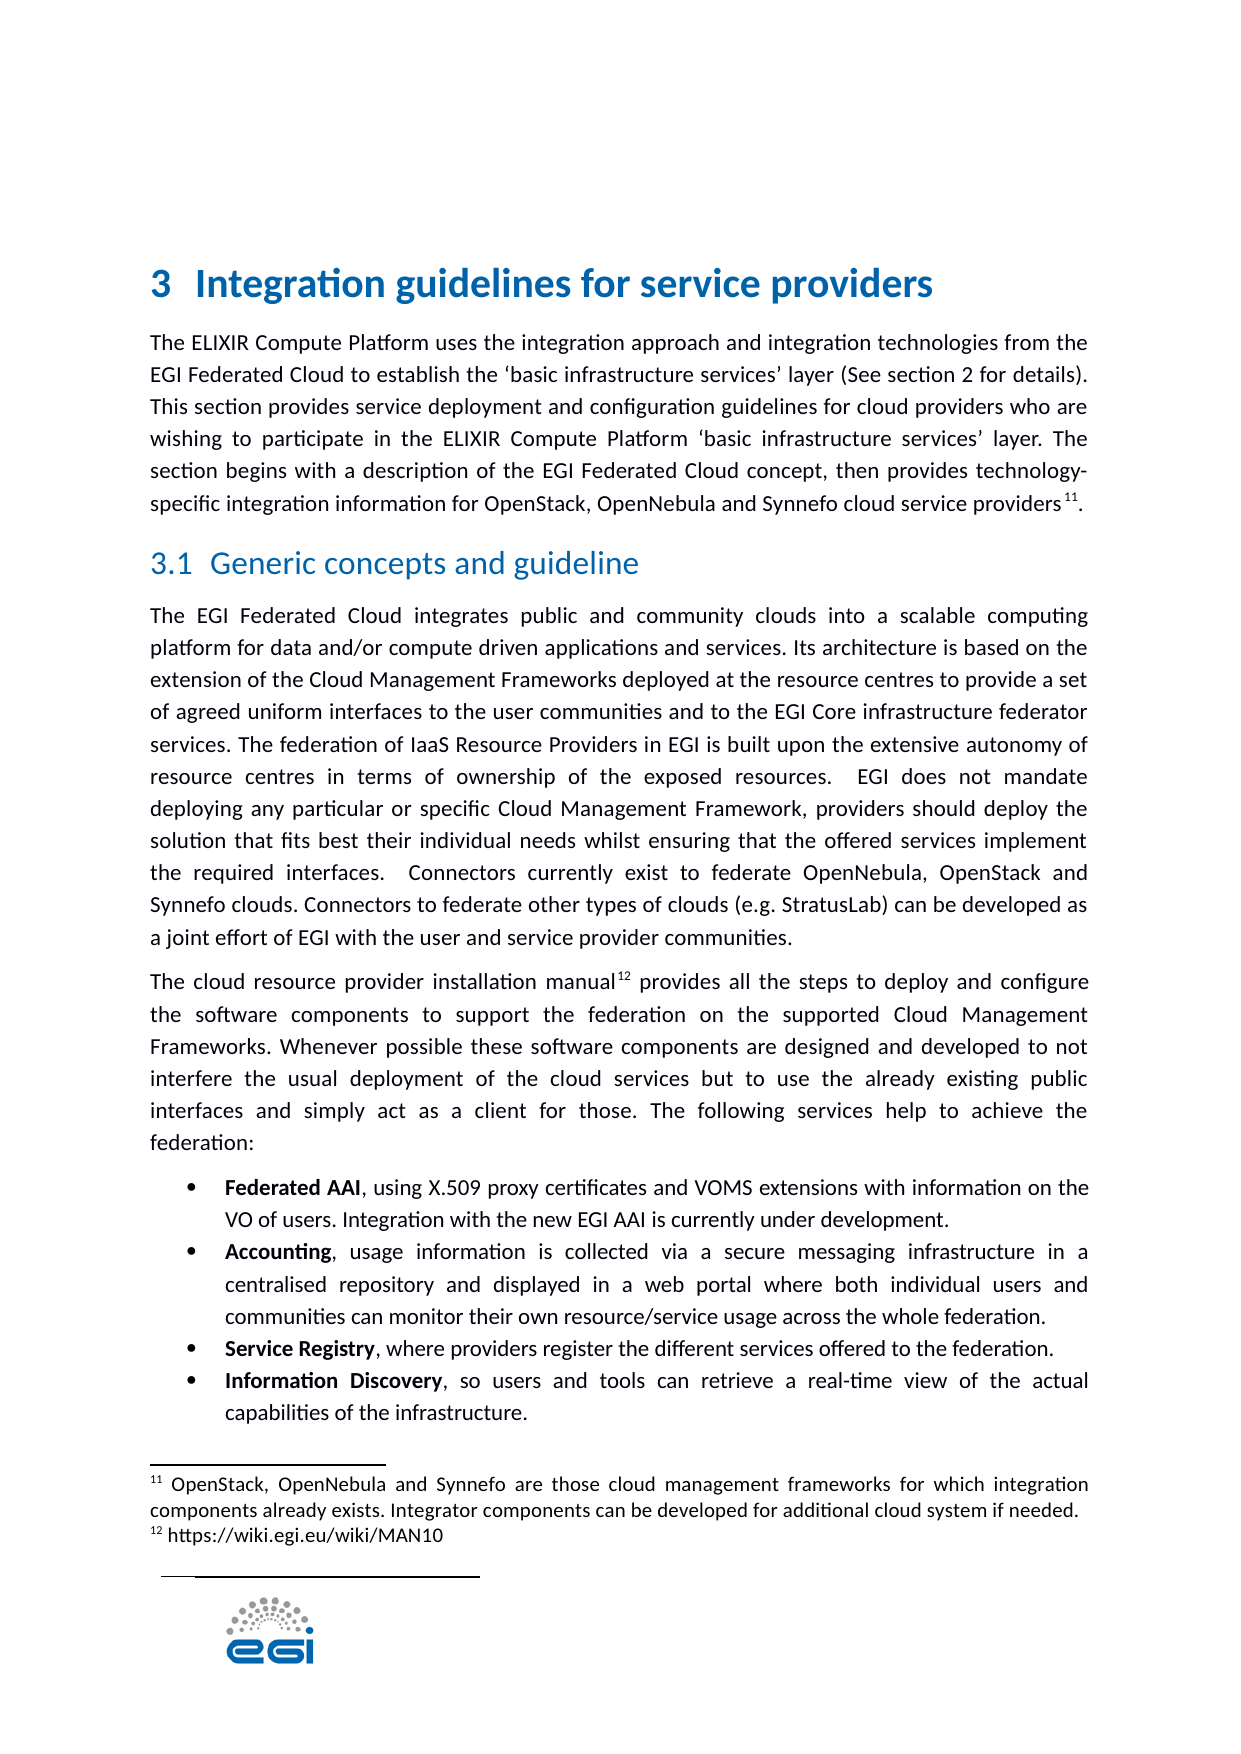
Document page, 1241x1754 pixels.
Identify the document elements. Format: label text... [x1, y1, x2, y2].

list Accounting, usage information is collected via a secure messaging infrastructure in a centralised repository and displayed in a web portal where both individual users and communities can monitor their own resource/service usage across the whole federation. [187, 1237, 1090, 1330]
list Information Discovery, so users and tools can retrieve a real-time view of the actual capabilities of the infrastructure. [187, 1366, 1090, 1426]
subtitle Integration guidelines for service providers [150, 257, 1090, 308]
text The ELIXIR Compute Platform uses the integration approach and integration technologies from the EGI Federated Cloud to establish the ‘basic infrastructure services’ layer (See section 2 for details). This section provides service deployment and configuration guidelines for cloud providers who are wishing to participate in the ELIXIR Compute Platform ‘basic infrastructure services’ layer. The section begins with a description of the EGI Federated Cloud concept, then provides technology-specific integration information for OpenStack, OpenNebula and Synnefo cloud service providers. [150, 328, 1090, 517]
picture [206, 1595, 332, 1666]
list Federated AAI, using X.509 proxy certificates and VOMS extensions with information on the VO of users. Integration with the new EGI AAI is currently under development. [187, 1173, 1090, 1233]
text The EGI Federated Cloud integrates public and community clouds into a scalable computing platform for data and/or compute driven applications and services. Its architecture is based on the extension of the Cloud Management Frameworks deployed at the resource centres to provide a set of agreed uniform interfaces to the user communities and to the EGI Core infrastructure federator services. The federation of IaaS Resource Providers in EGI is built upon the extensive autonomy of resource centres in terms of ownership of the exposed resources. EGI does not mandate deploying any particular or specific Cloud Management Framework, providers should deploy the solution that fits best their individual needs whilst ensuring that the offered services implement the required interfaces. Connectors currently exist to federate OpenNebula, OpenStack and Synnefo clouds. Connectors to federate other types of clouds (e.g. StratusLab) can be developed as a joint effort of EGI with the user and service provider communities. [150, 601, 1090, 951]
text The cloud resource provider installation manual provides all the steps to deploy and configure the software components to support the federation on the supported Cloud Management Frameworks. Whenever possible these software components are designed and developed to not interfere the usual deployment of the cloud services but to use the already existing public interfaces and simply act as a client for those. The following services help to achieve the federation: [150, 967, 1090, 1156]
subtitle Generic concepts and guideline [150, 542, 1090, 582]
list Service Registry, where providers register the different services offered to the federation. [187, 1334, 1090, 1362]
